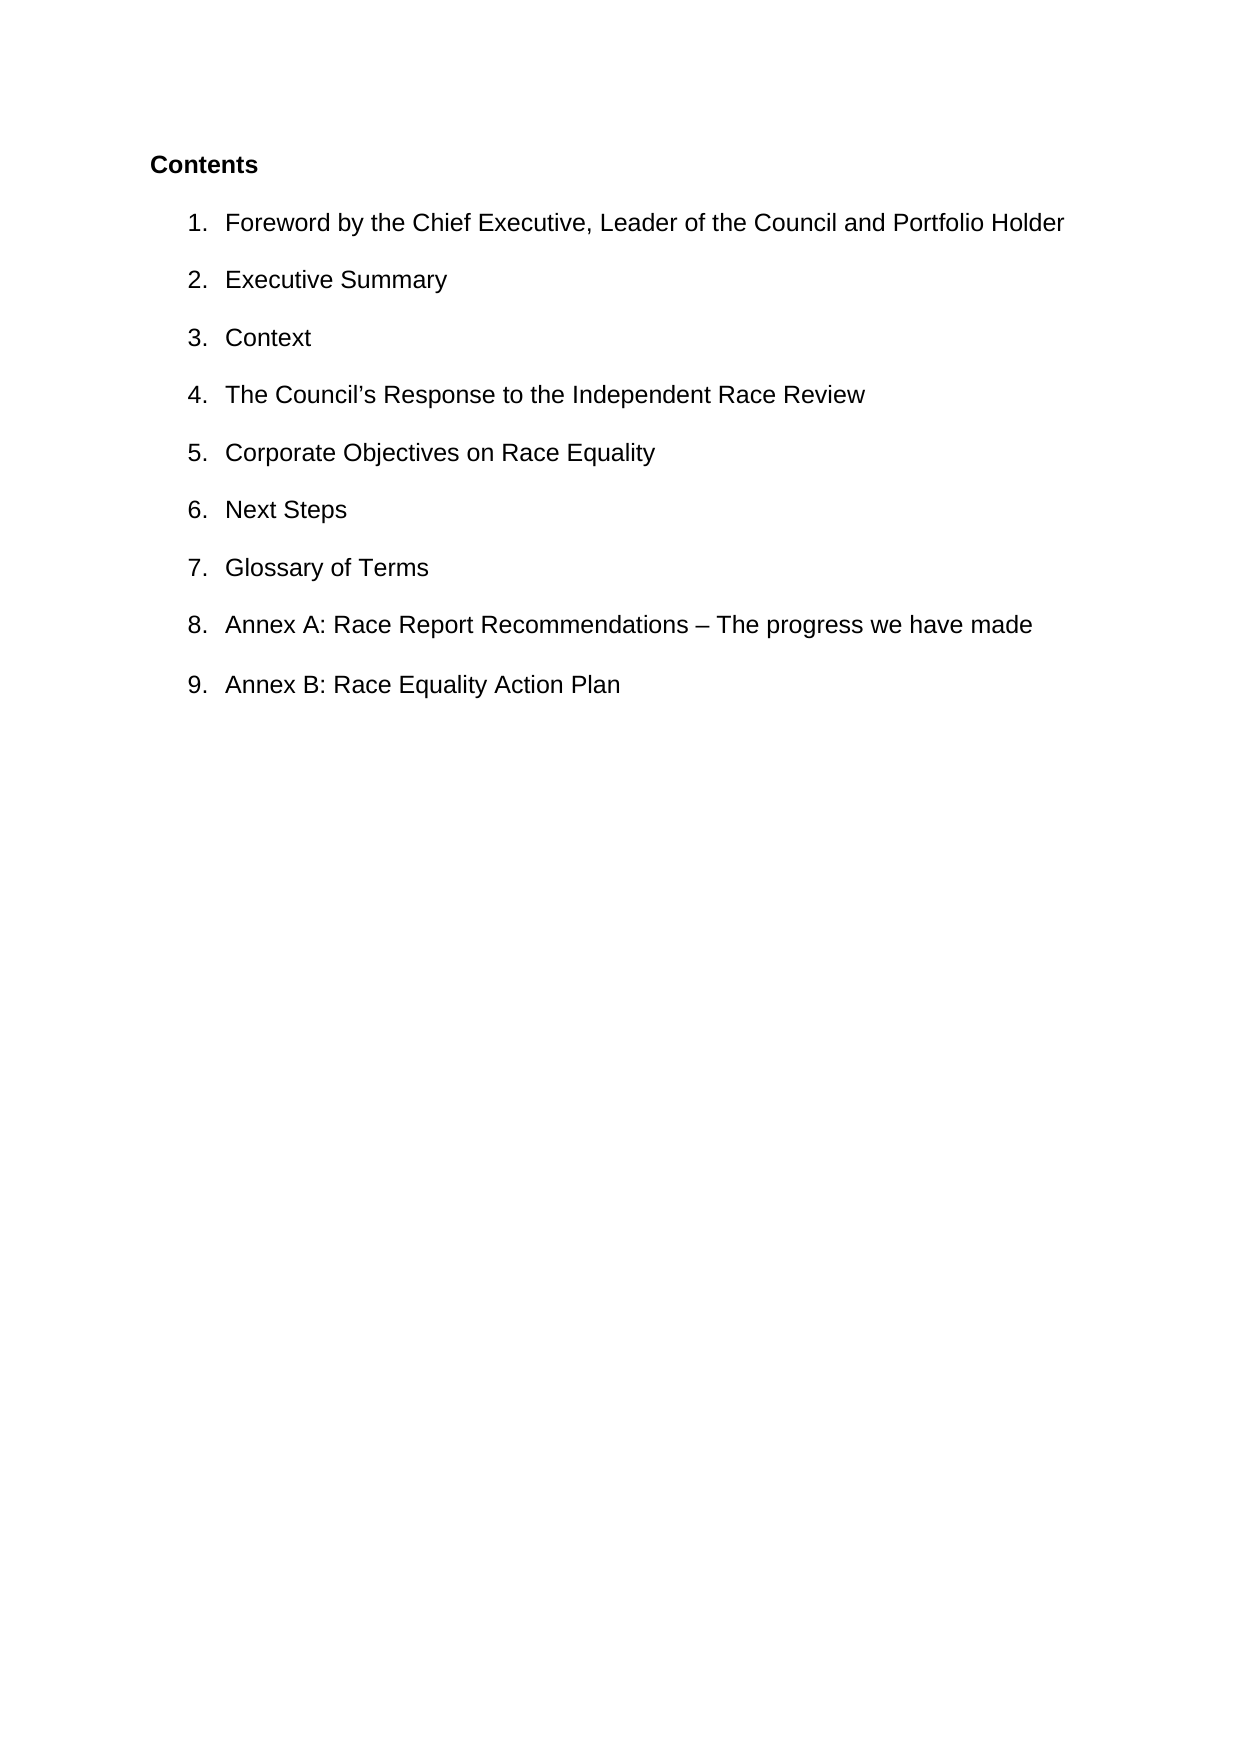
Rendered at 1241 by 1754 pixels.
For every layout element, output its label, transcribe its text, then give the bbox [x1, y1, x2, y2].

list Context [187, 322, 1090, 351]
list Annex A: Race Report Recommendations – The progress we have made [187, 610, 1090, 639]
list The Council’s Response to the Independent Race Review [187, 380, 1090, 409]
text Contents [150, 150, 1090, 179]
list Glossary of Terms [187, 552, 1090, 581]
list Corporate Objectives on Race Equality [187, 437, 1090, 466]
list Foreword by the Chief Executive, Leader of the Council and Portfolio Holder [187, 207, 1090, 236]
list Executive Summary [187, 265, 1090, 294]
list Annex B: Race Equality Action Plan [187, 670, 1090, 698]
list Next Steps [187, 495, 1090, 524]
